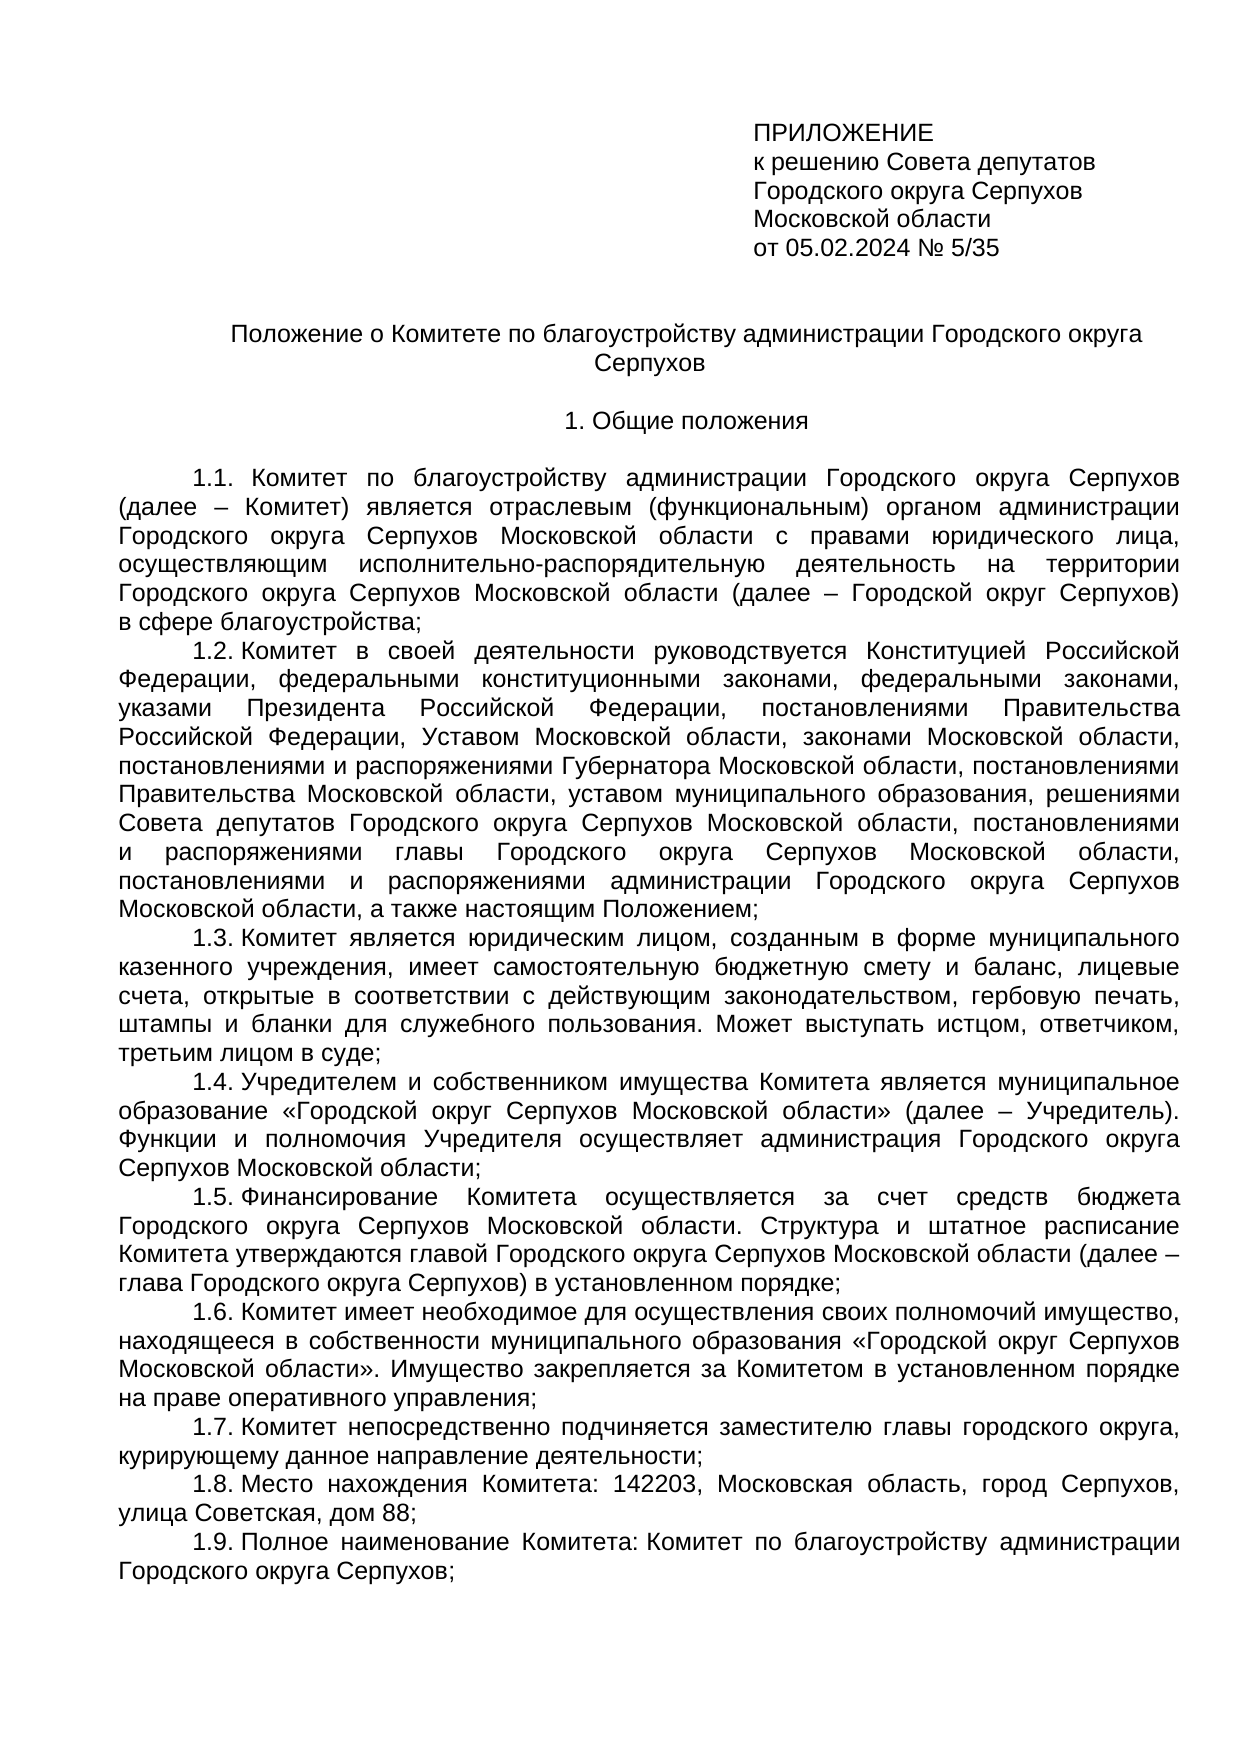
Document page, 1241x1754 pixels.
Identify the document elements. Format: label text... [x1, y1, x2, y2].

text к решению Совета депутатов [118, 147, 1181, 176]
title Положение о Комитете по благоустройству администрации Городского округа Серпухов [118, 319, 1181, 377]
text 1.8. Место нахождения Комитета: 142203, Московская область, город Серпухов, улица Советская, дом 88; [118, 1469, 1181, 1527]
list Комитет по благоустройству администрации Городского округа Серпухов (далее – Комитет) является отраслевым (функциональным) органом администрации Городского округа Серпухов Московской области с правами юридического лица, осуществляющим исполнительно-распорядительную деятельность на территории Городского округа Серпухов Московской области (далее – Городской округ Серпухов) в сфере благоустройства; [118, 463, 1181, 636]
text 1.5. Финансирование Комитета осуществляется за счет средств бюджета Городского округа Серпухов Московской области. Структура и штатное расписание Комитета утверждаются главой Городского округа Серпухов Московской области (далее – глава Городского округа Серпухов) в установленном порядке; [118, 1182, 1181, 1297]
text Городского округа Серпухов [118, 176, 1181, 204]
text 1.9. Полное наименование Комитета: Комитет по благоустройству администрации Городского округа Серпухов; [118, 1527, 1181, 1584]
text 1. Общие положения [118, 406, 1181, 434]
text 1.7. Комитет непосредственно подчиняется заместителю главы городского округа, курирующему данное направление деятельности; [118, 1412, 1181, 1469]
text Московской области [118, 204, 1181, 233]
text 1.3. Комитет является юридическим лицом, созданным в форме муниципального казенного учреждения, имеет самостоятельную бюджетную смету и баланс, лицевые счета, открытые в соответствии с действующим законодательством, гербовую печать, штампы и бланки для служебного пользования. Может выступать истцом, ответчиком, третьим лицом в суде; [118, 923, 1181, 1067]
text 1.4. Учредителем и собственником имущества Комитета является муниципальное образование «Городской округ Серпухов Московской области» (далее – Учредитель). Функции и полномочия Учредителя осуществляет администрация Городского округа Серпухов Московской области; [118, 1067, 1181, 1182]
text ПРИЛОЖЕНИЕ [118, 118, 1181, 147]
text 1.2. Комитет в своей деятельности руководствуется Конституцией Российской Федерации, федеральными конституционными законами, федеральными законами, указами Президента Российской Федерации, постановлениями Правительства Российской Федерации, Уставом Московской области, законами Московской области, постановлениями и распоряжениями Губернатора Московской области, постановлениями Правительства Московской области, уставом муниципального образования, решениями Совета депутатов Городского округа Серпухов Московской области, постановлениями и распоряжениями главы Городского округа Серпухов Московской области, постановлениями и распоряжениями администрации Городского округа Серпухов Московской области, а также настоящим Положением; [118, 636, 1181, 923]
text 1.6. Комитет имеет необходимое для осуществления своих полномочий имущество, находящееся в собственности муниципального образования «Городской округ Серпухов Московской области». Имущество закрепляется за Комитетом в установленном порядке на праве оперативного управления; [118, 1297, 1181, 1412]
text от 05.02.2024 № 5/35 [118, 233, 1181, 262]
